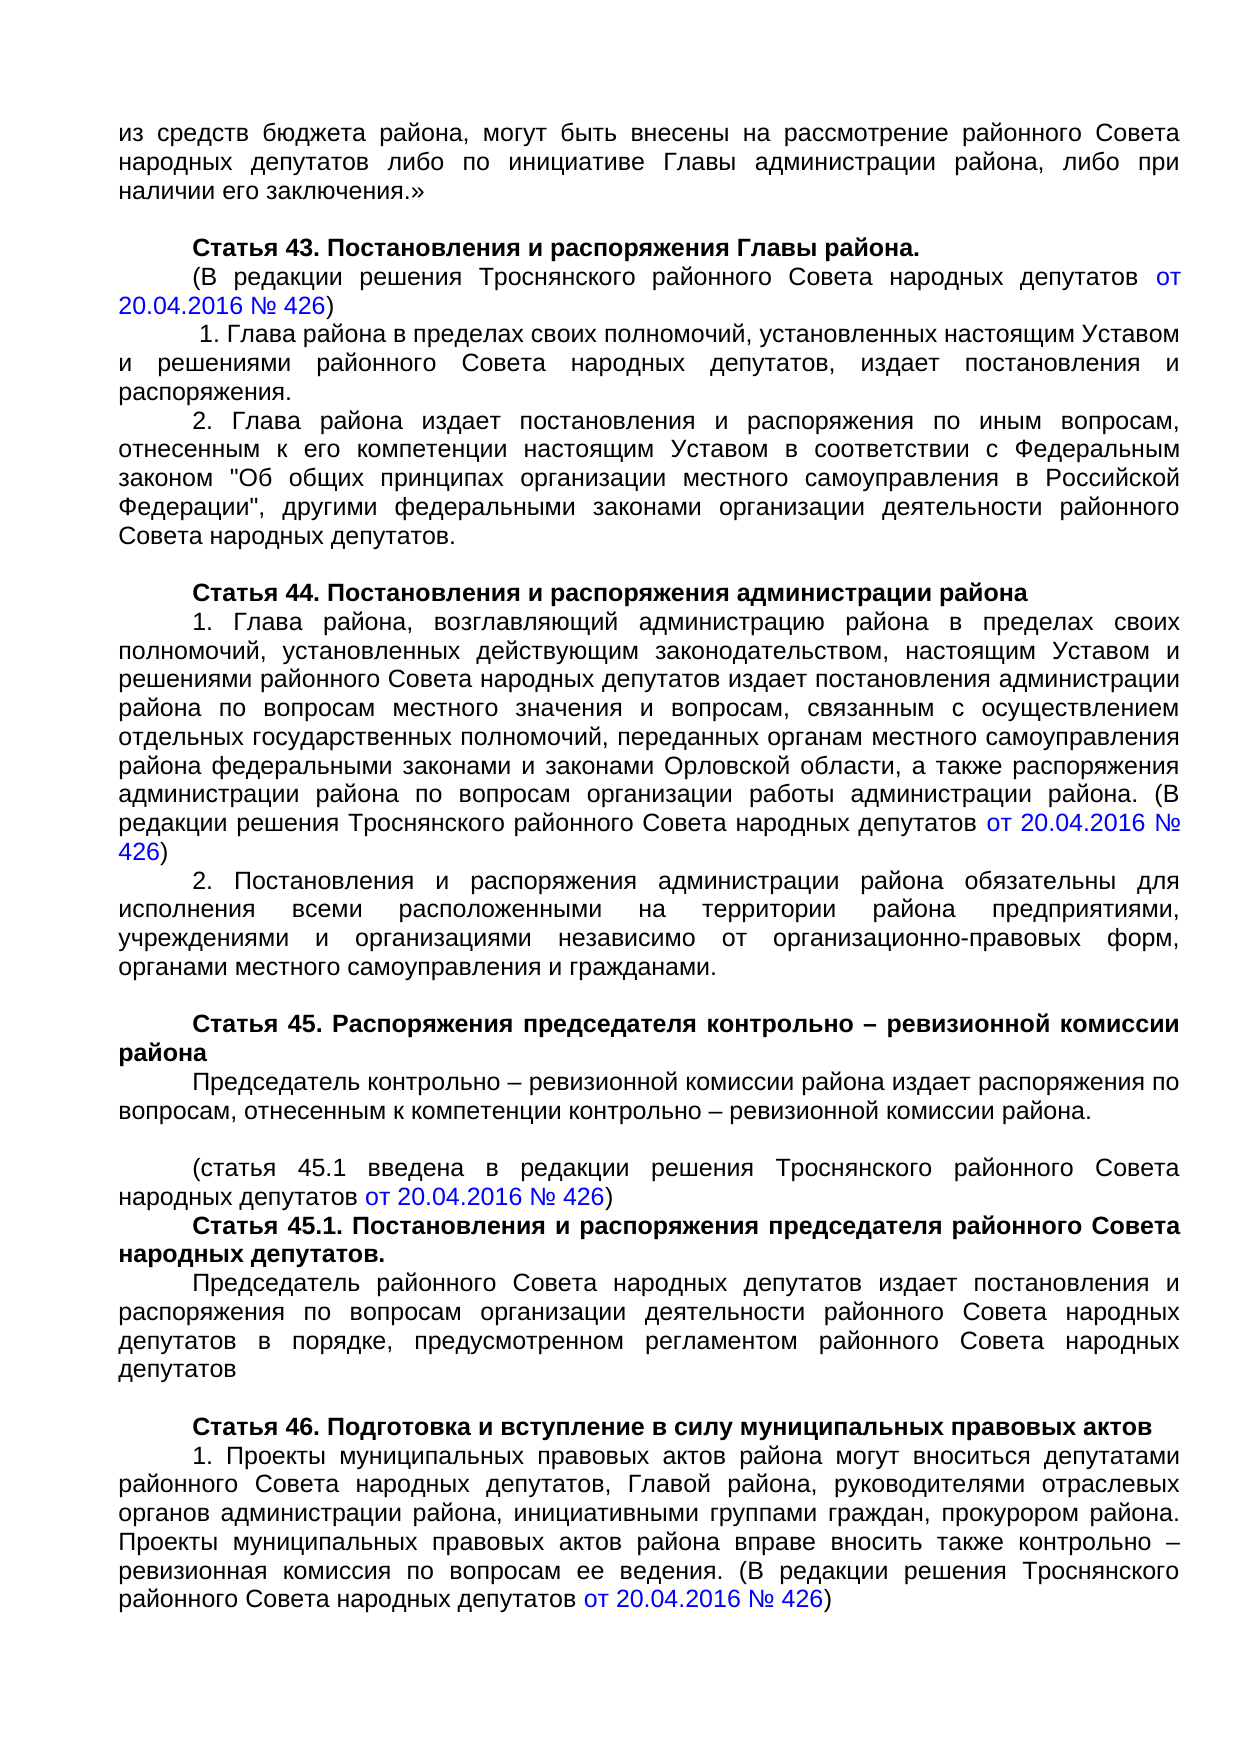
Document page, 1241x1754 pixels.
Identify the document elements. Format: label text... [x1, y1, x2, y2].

text Статья 46. Подготовка и вступление в силу муниципальных правовых актов [118, 1412, 1181, 1441]
text Статья 45.1. Постановления и распоряжения председателя районного Совета народных депутатов. [118, 1211, 1181, 1268]
text (В редакции решения Троснянского районного Совета народных депутатов от 20.04.2016 № 426) [118, 262, 1181, 319]
text Председатель контрольно – ревизионной комиссии района издает распоряжения по вопросам, отнесенным к компетенции контрольно – ревизионной комиссии района. [118, 1067, 1181, 1124]
text (статья 45.1 введена в редакции решения Троснянского районного Совета народных депутатов от 20.04.2016 № 426) [118, 1153, 1181, 1211]
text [118, 118, 1181, 204]
text 1. Проекты муниципальных правовых актов района могут вноситься депутатами районного Совета народных депутатов, Главой района, руководителями отраслевых органов администрации района, инициативными группами граждан, прокурором района. Проекты муниципальных правовых актов района вправе вносить также контрольно – ревизионная комиссия по вопросам ее ведения. (В редакции решения Троснянского районного Совета народных депутатов от 20.04.2016 № 426) [118, 1441, 1181, 1613]
text Статья 44. Постановления и распоряжения администрации района [118, 578, 1181, 607]
text Председатель районного Совета народных депутатов издает постановления и распоряжения по вопросам организации деятельности районного Совета народных депутатов в порядке, предусмотренном регламентом районного Совета народных депутатов [118, 1268, 1181, 1383]
text Статья 45. Распоряжения председателя контрольно – ревизионной комиссии района [118, 1009, 1181, 1067]
text 2. Постановления и распоряжения администрации района обязательны для исполнения всеми расположенными на территории района предприятиями, учреждениями и организациями независимо от организационно-правовых форм, органами местного самоуправления и гражданами. [118, 866, 1181, 981]
text Статья 43. Постановления и распоряжения Главы района. [118, 233, 1181, 262]
text 1. Глава района, возглавляющий администрацию района в пределах своих полномочий, установленных действующим законодательством, настоящим Уставом и решениями районного Совета народных депутатов издает постановления администрации района по вопросам местного значения и вопросам, связанным с осуществлением отдельных государственных полномочий, переданных органам местного самоуправления района федеральными законами и законами Орловской области, а также распоряжения администрации района по вопросам организации работы администрации района. (В редакции решения Троснянского районного Совета народных депутатов от 20.04.2016 № 426) [118, 607, 1181, 866]
text 2. Глава района издает постановления и распоряжения по иным вопросам, отнесенным к его компетенции настоящим Уставом в соответствии с Федеральным законом "Об общих принципах организации местного самоуправления в Российской Федерации", другими федеральными законами организации деятельности районного Совета народных депутатов. [118, 406, 1181, 549]
text 1. Глава района в пределах своих полномочий, установленных настоящим Уставом и решениями районного Совета народных депутатов, издает постановления и распоряжения. [118, 319, 1181, 406]
